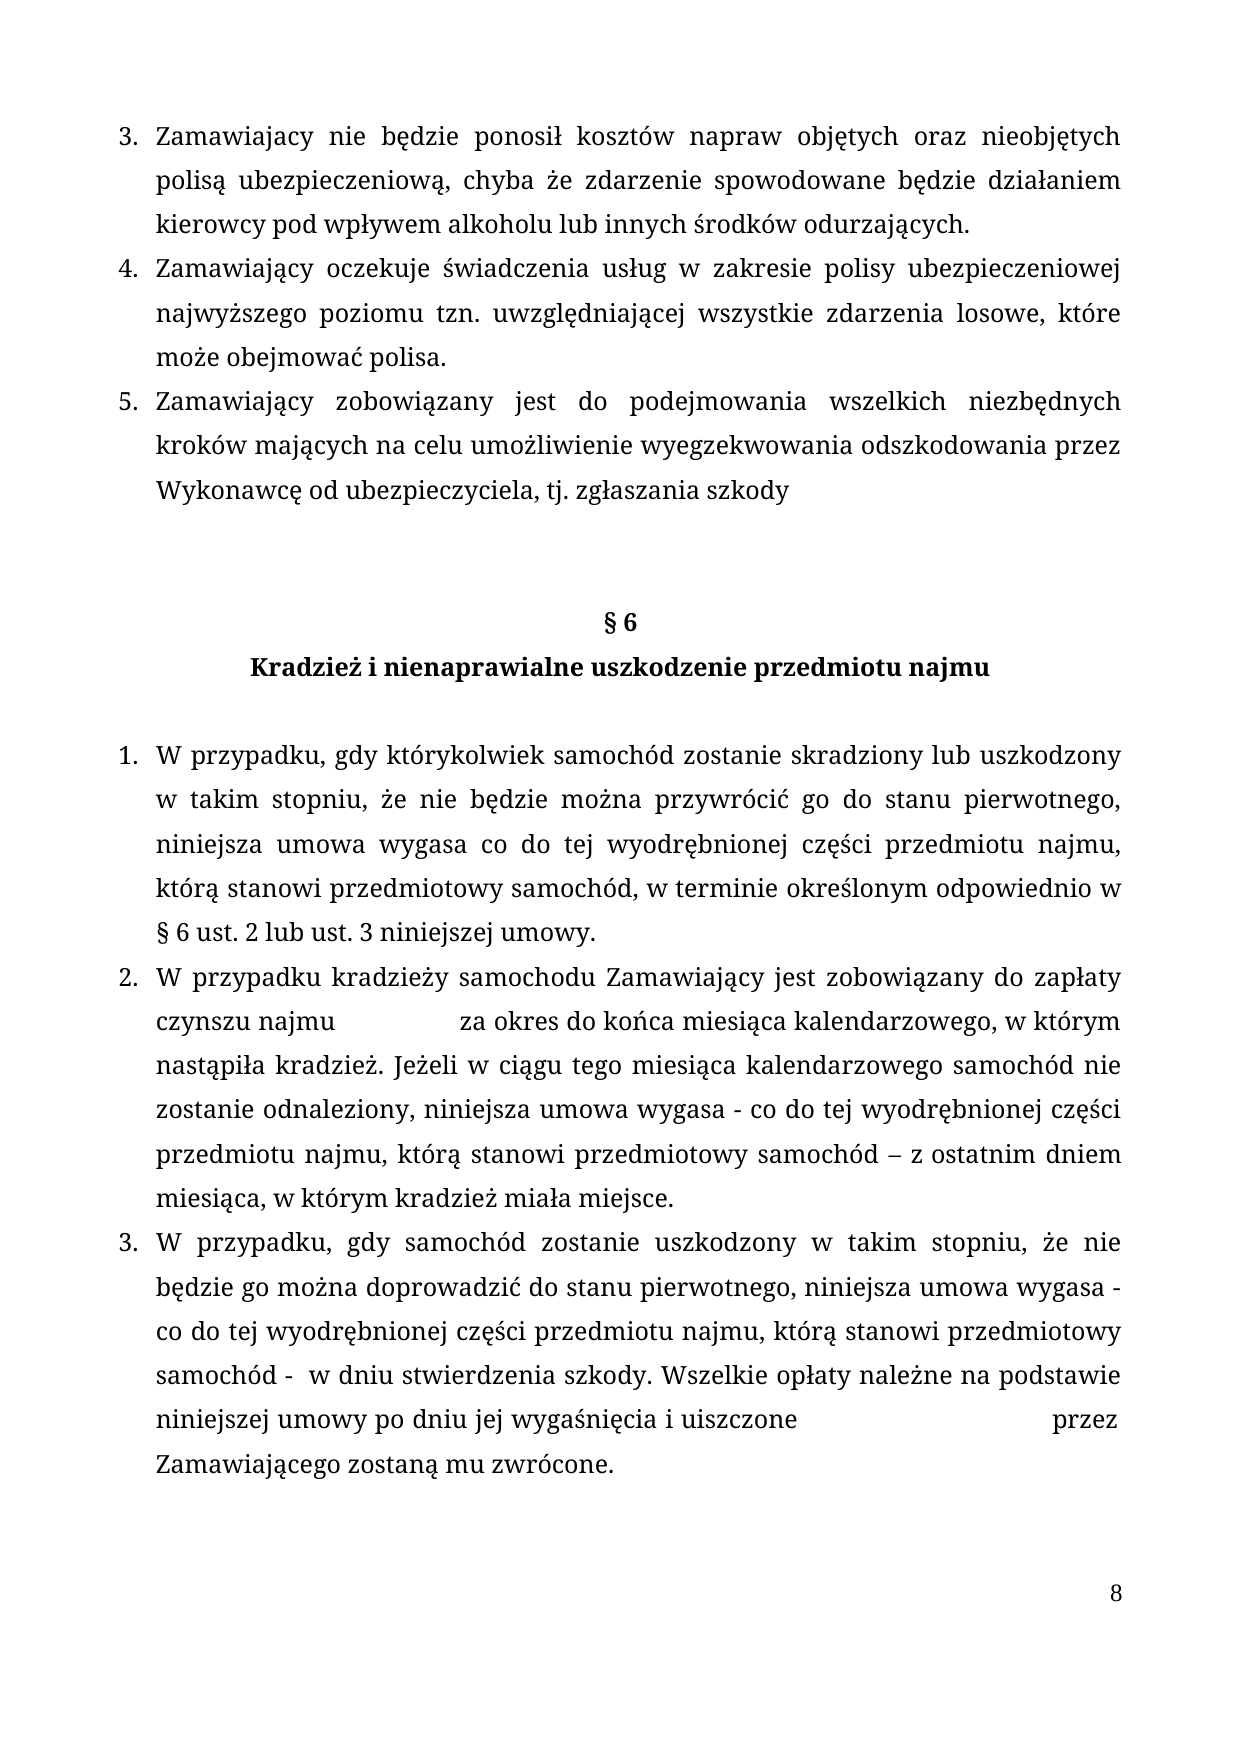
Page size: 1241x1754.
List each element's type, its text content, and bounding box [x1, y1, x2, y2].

list W przypadku kradzieży samochodu Zamawiający jest zobowiązany do zapłaty czynszu najmu za okres do końca miesiąca kalendarzowego, w którym nastąpiła kradzież. Jeżeli w ciągu tego miesiąca kalendarzowego samochód nie zostanie odnaleziony, niniejsza umowa wygasa - co do tej wyodrębnionej części przedmiotu najmu, którą stanowi przedmiotowy samochód – z ostatnim dniem miesiąca, w którym kradzież miała miejsce. [118, 959, 1122, 1215]
text § 6 [118, 605, 1122, 639]
list Zamawiający zobowiązany jest do podejmowania wszelkich niezbędnych kroków mających na celu umożliwienie wyegzekwowania odszkodowania przez Wykonawcę od ubezpieczyciela, tj. zgłaszania szkody [118, 384, 1122, 506]
list W przypadku, gdy samochód zostanie uszkodzony w takim stopniu, że nie będzie go można doprowadzić do stanu pierwotnego, niniejsza umowa wygasa - co do tej wyodrębnionej części przedmiotu najmu, którą stanowi przedmiotowy samochód - w dniu stwierdzenia szkody. Wszelkie opłaty należne na podstawie niniejszej umowy po dniu jej wygaśnięcia i uiszczone przez Zamawiającego zostaną mu zwrócone. [118, 1225, 1122, 1480]
text Kradzież i nienaprawialne uszkodzenie przedmiotu najmu [118, 649, 1122, 683]
list Zamawiajacy nie będzie ponosił kosztów napraw objętych oraz nieobjętych polisą ubezpieczeniową, chyba że zdarzenie spowodowane będzie działaniem kierowcy pod wpływem alkoholu lub innych środków odurzających. [118, 118, 1122, 241]
list W przypadku, gdy którykolwiek samochód zostanie skradziony lub uszkodzony w takim stopniu, że nie będzie można przywrócić go do stanu pierwotnego, niniejsza umowa wygasa co do tej wyodrębnionej części przedmiotu najmu, którą stanowi przedmiotowy samochód, w terminie określonym odpowiednio w § 6 ust. 2 lub ust. 3 niniejszej umowy. [118, 738, 1122, 949]
list Zamawiający oczekuje świadczenia usług w zakresie polisy ubezpieczeniowej najwyższego poziomu tzn. uwzględniającej wszystkie zdarzenia losowe, które może obejmować polisa. [118, 251, 1122, 373]
